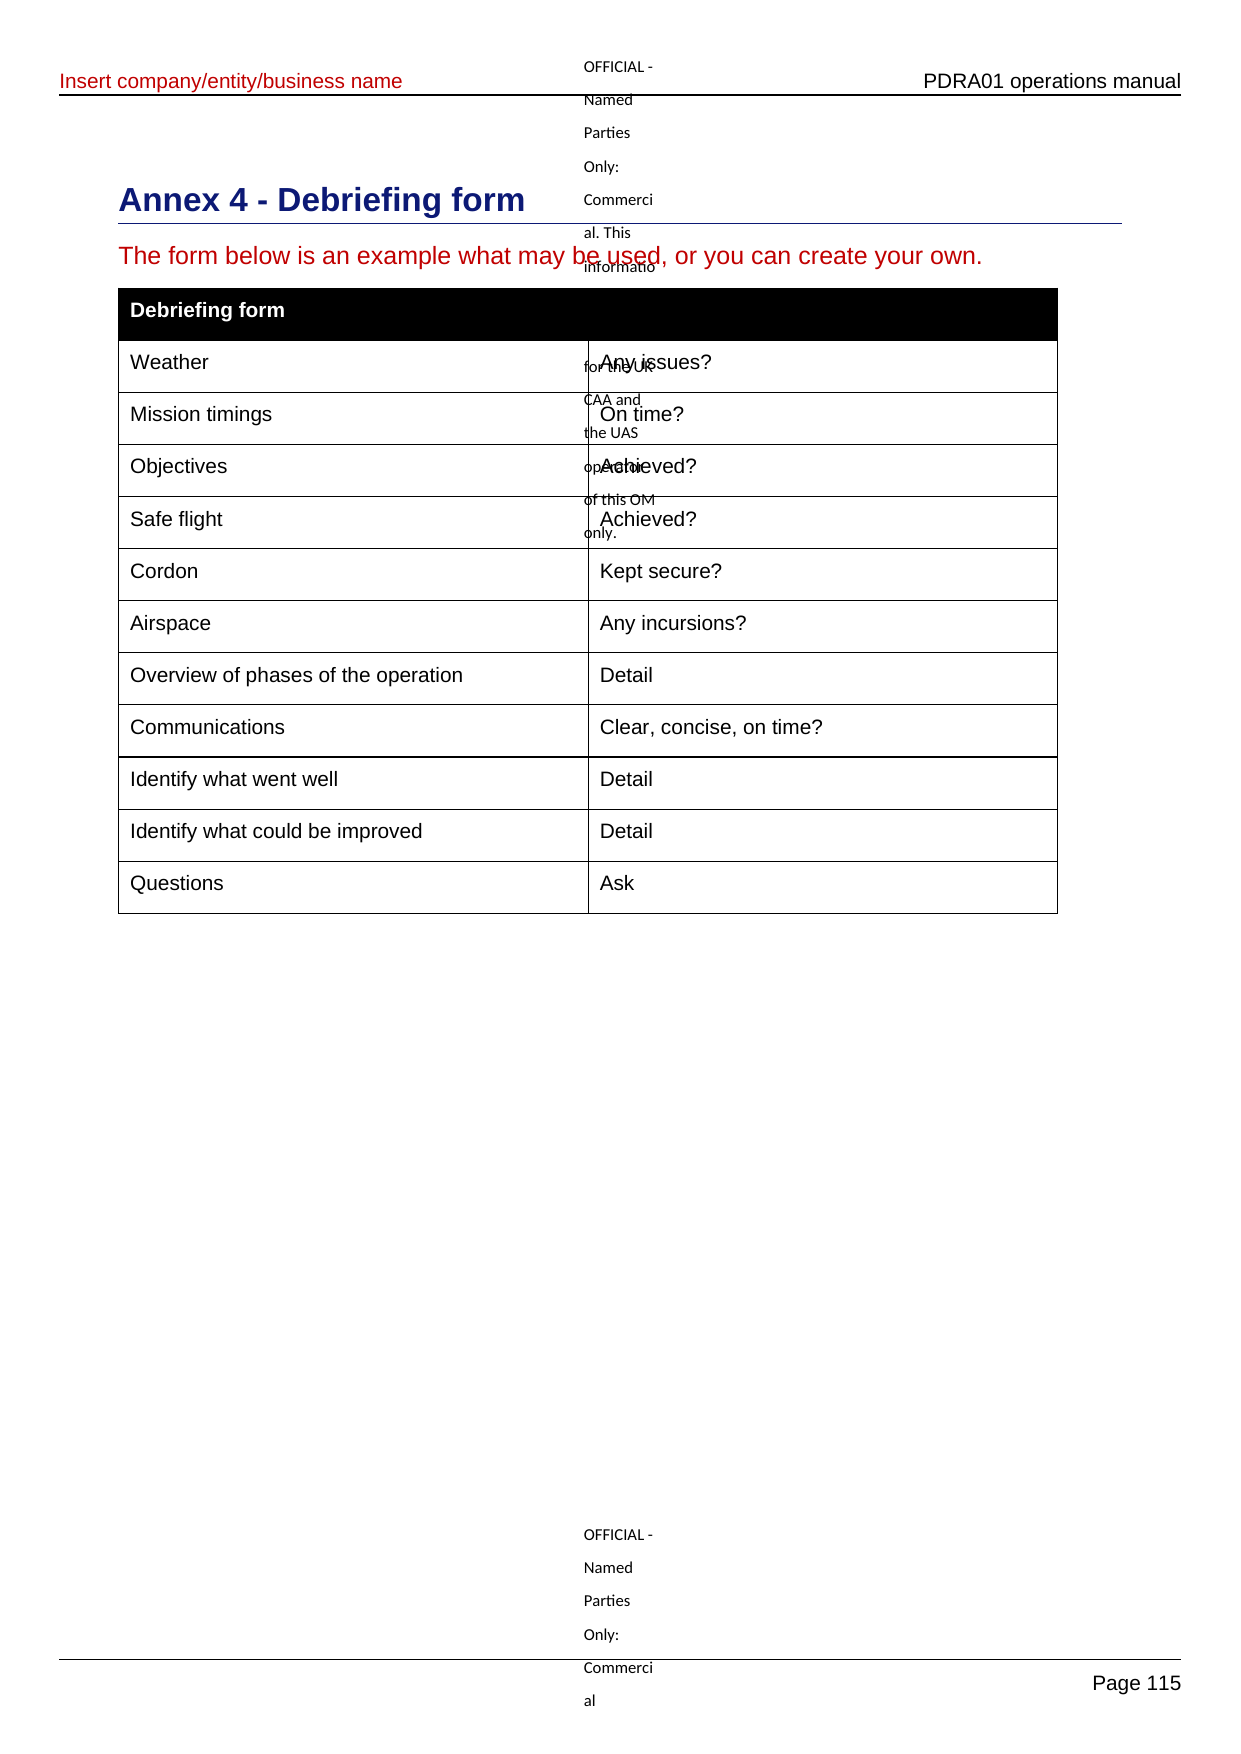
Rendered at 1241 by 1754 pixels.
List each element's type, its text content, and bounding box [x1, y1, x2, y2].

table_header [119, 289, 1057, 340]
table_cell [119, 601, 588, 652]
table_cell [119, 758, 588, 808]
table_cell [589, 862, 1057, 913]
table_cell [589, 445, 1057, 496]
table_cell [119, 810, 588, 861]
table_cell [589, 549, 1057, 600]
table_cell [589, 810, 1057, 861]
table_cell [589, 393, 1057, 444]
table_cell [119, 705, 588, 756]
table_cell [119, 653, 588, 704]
text The form below is an example what may be used, or you can create your own. [118, 237, 1122, 270]
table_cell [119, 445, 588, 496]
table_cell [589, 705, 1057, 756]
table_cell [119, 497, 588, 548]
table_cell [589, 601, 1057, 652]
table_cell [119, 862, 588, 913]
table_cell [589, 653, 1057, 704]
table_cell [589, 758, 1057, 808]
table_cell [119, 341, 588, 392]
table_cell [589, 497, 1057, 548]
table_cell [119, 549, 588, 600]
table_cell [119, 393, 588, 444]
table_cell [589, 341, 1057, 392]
subtitle Annex 4 - Debriefing form [118, 177, 1122, 223]
